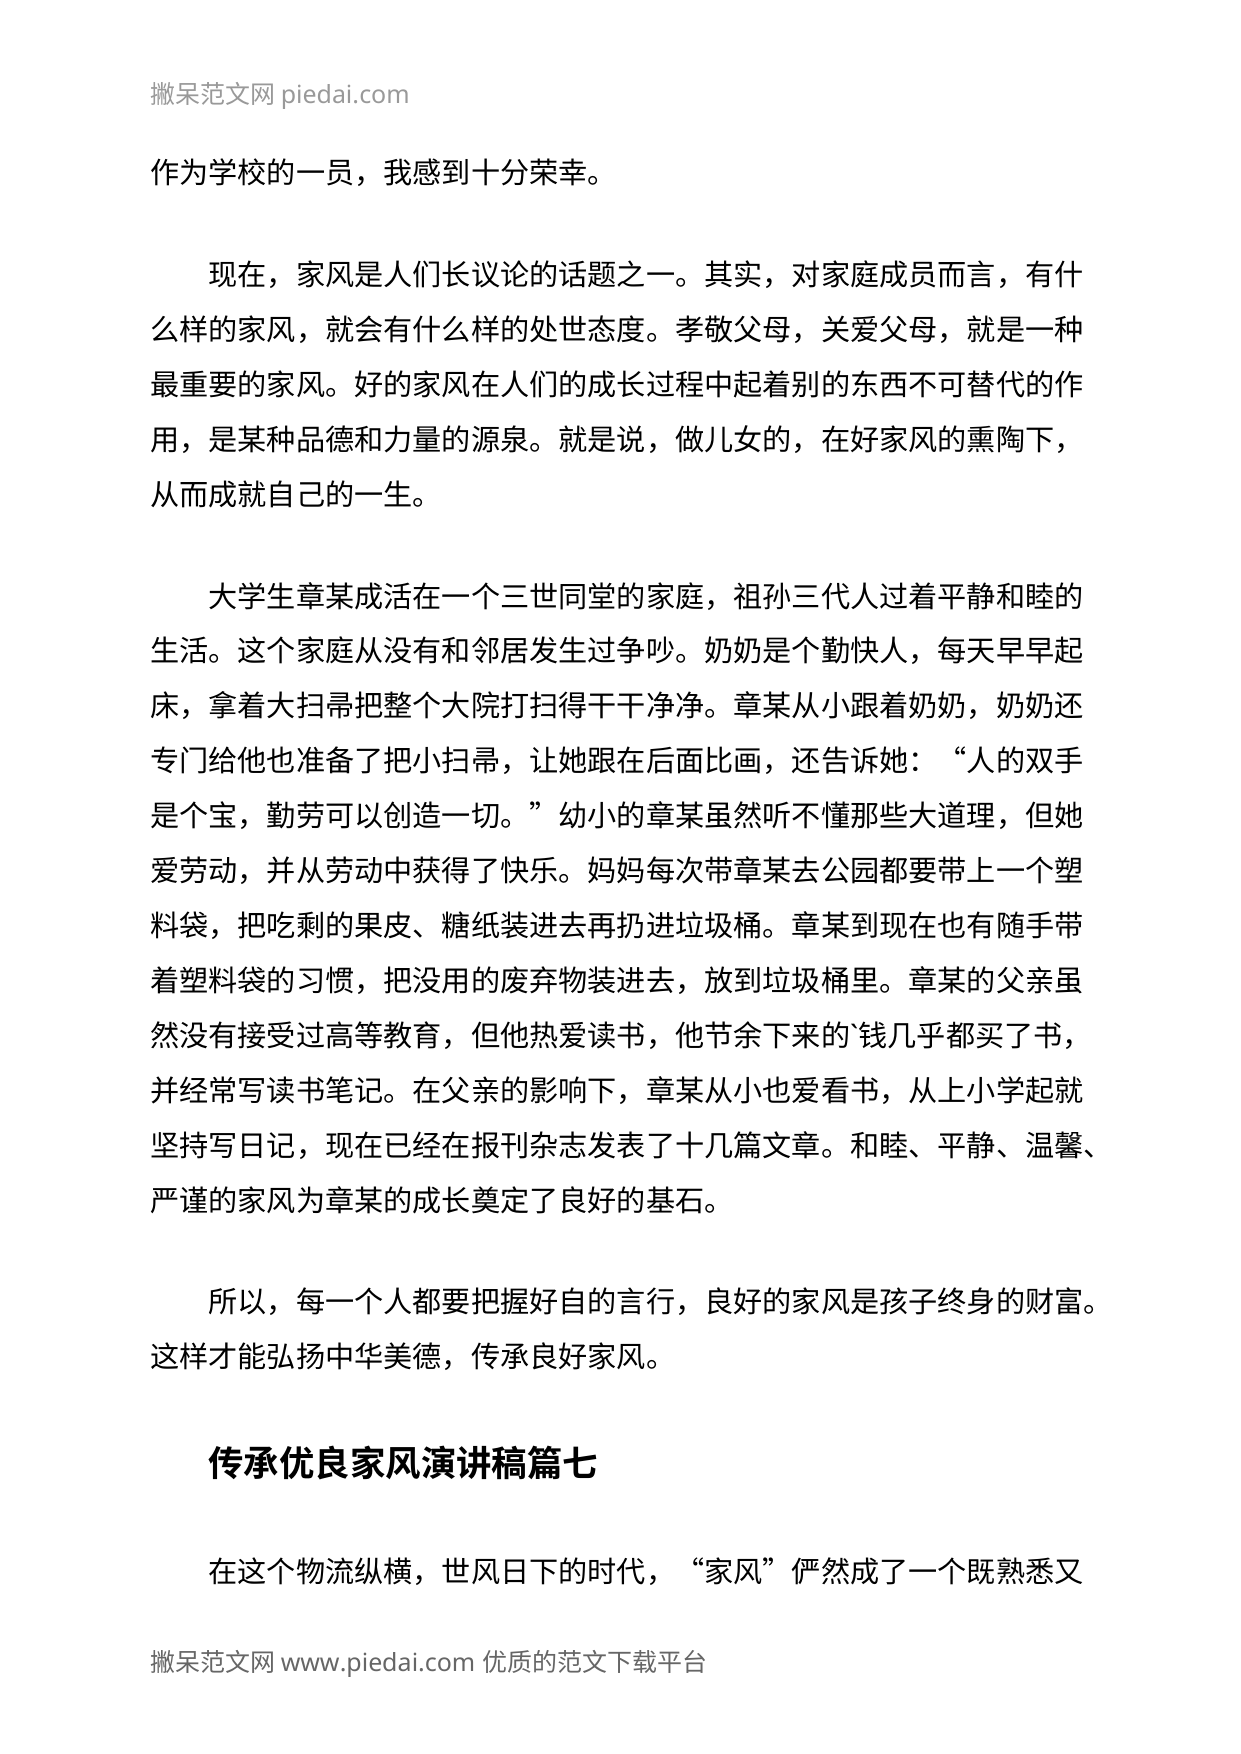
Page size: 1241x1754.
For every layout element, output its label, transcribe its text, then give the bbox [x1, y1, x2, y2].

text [150, 1549, 1090, 1591]
text 所以，每一个人都要把握好自的言行，良好的家风是孩子终身的财富。这样才能弘扬中华美德，传承良好家风。 [150, 1279, 1090, 1376]
text 现在，家风是人们长议论的话题之一。其实，对家庭成员而言，有什么样的家风，就会有什么样的处世态度。孝敬父母，关爱父母，就是一种最重要的家风。好的家风在人们的成长过程中起着别的东西不可替代的作用，是某种品德和力量的源泉。就是说，做儿女的，在好家风的熏陶下，从而成就自己的一生。 [150, 252, 1090, 514]
text 大学生章某成活在一个三世同堂的家庭，祖孙三代人过着平静和睦的生活。这个家庭从没有和邻居发生过争吵。奶奶是个勤快人，每天早早起床，拿着大扫帚把整个大院打扫得干干净净。章某从小跟着奶奶，奶奶还专门给他也准备了把小扫帚，让她跟在后面比画，还告诉她：“人的双手是个宝，勤劳可以创造一切。”幼小的章某虽然听不懂那些大道理，但她爱劳动，并从劳动中获得了快乐。妈妈每次带章某去公园都要带上一个塑料袋，把吃剩的果皮、糖纸装进去再扔进垃圾桶。章某到现在也有随手带着塑料袋的习惯，把没用的废弃物装进去，放到垃圾桶里。章某的父亲虽然没有接受过高等教育，但他热爱读书，他节余下来的`钱几乎都买了书，并经常写读书笔记。在父亲的影响下，章某从小也爱看书，从上小学起就坚持写日记，现在已经在报刊杂志发表了十几篇文章。和睦、平静、温馨、严谨的家风为章某的成长奠定了良好的基石。 [150, 573, 1090, 1219]
text 传承优良家风演讲稿篇七 [150, 1436, 1090, 1487]
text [150, 150, 1090, 192]
